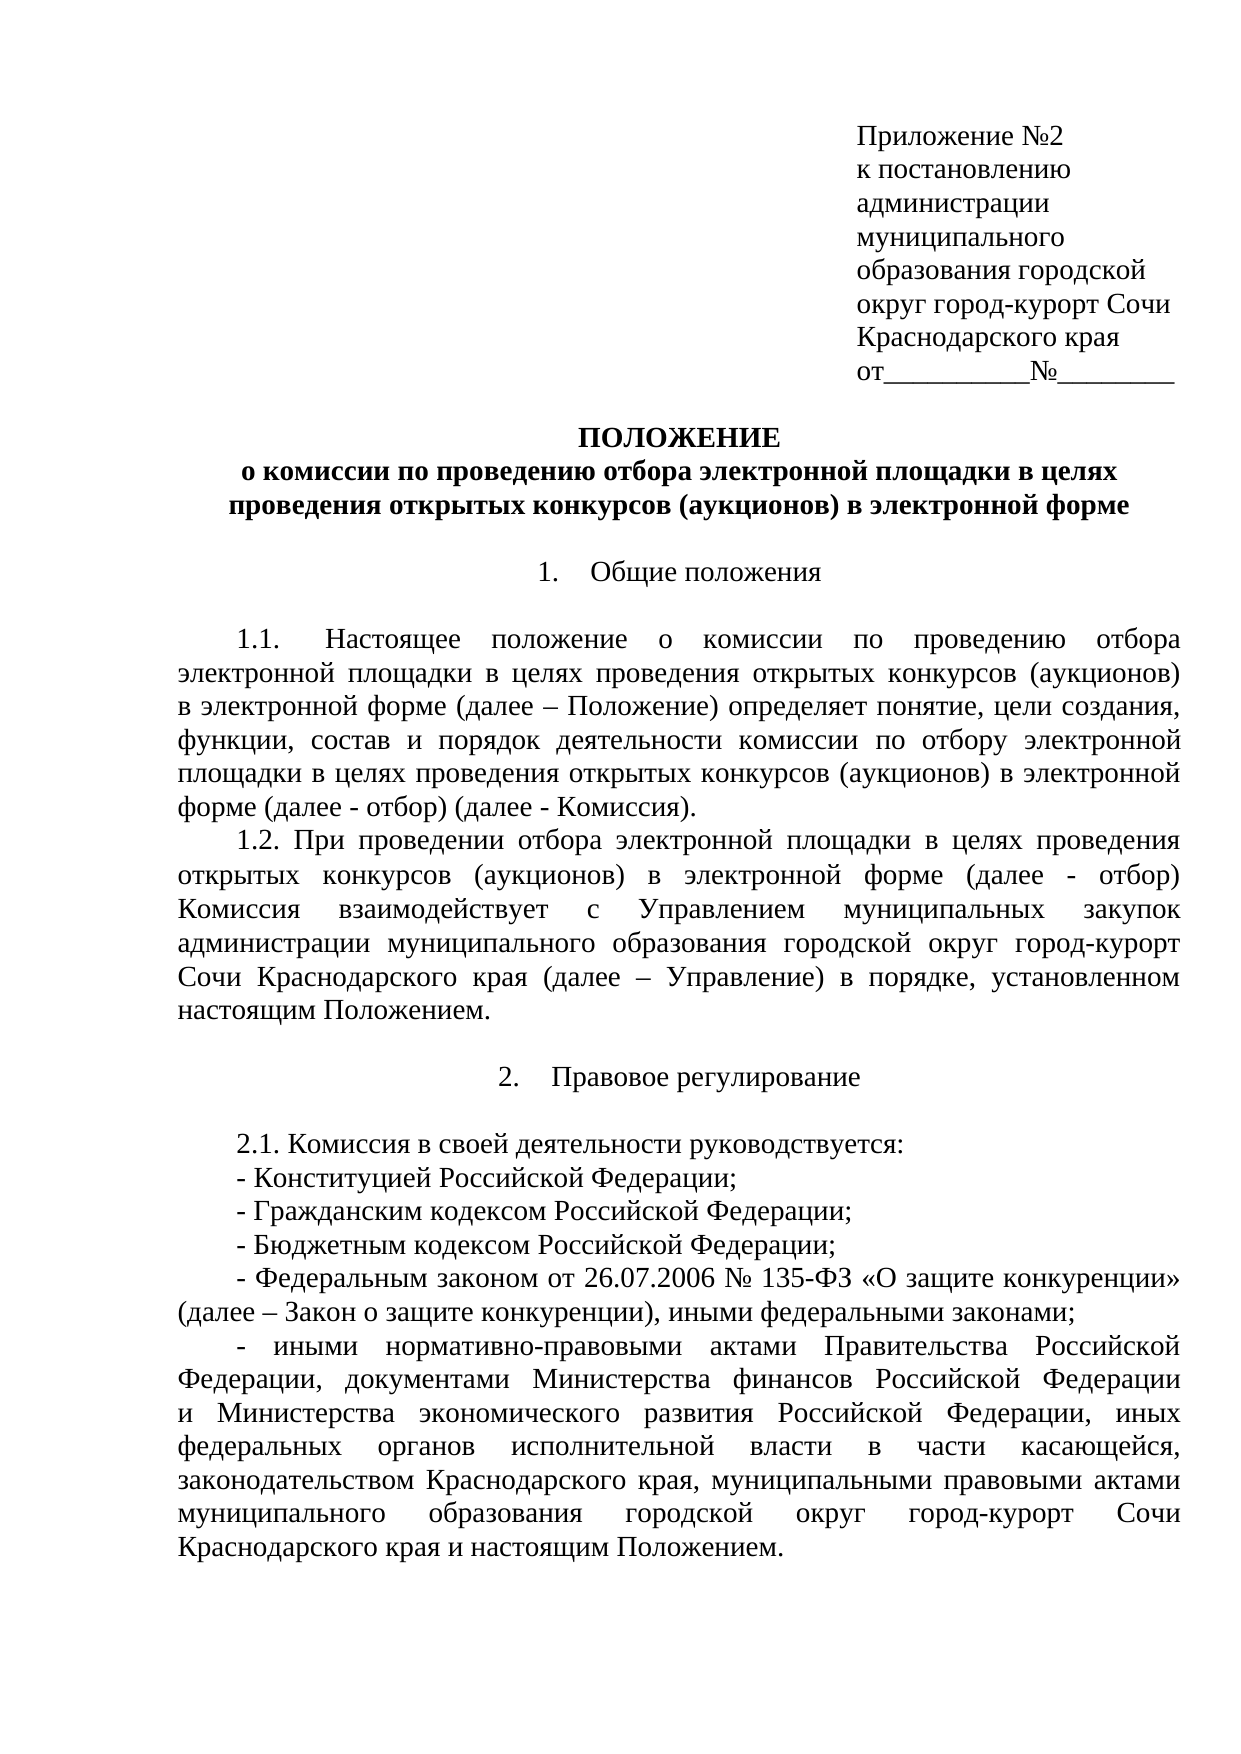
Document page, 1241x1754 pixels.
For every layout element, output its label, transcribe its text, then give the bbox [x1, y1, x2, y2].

text - Бюджетным кодексом Российской Федерации; [177, 1227, 1181, 1261]
text Приложение №2 [207, 118, 1181, 152]
list Общие положения [177, 554, 1181, 588]
list Настоящее положение о комиссии по проведению отбора электронной площадки в целях проведения открытых конкурсов (аукционов) в электронной форме (далее – Положение) определяет понятие, цели создания, функции, состав и порядок деятельности комиссии по отбору электронной площадки в целях проведения открытых конкурсов (аукционов) в электронной форме (далее - отбор) (далее - Комиссия). [177, 621, 1181, 822]
text ПОЛОЖЕНИЕ [177, 420, 1181, 453]
text 1.2. При проведении отбора электронной площадки в целях проведения открытых конкурсов (аукционов) в электронной форме (далее - отбор) Комиссия взаимодействует с Управлением муниципальных закупок администрации муниципального образования городской округ город-курорт Сочи Краснодарского края (далее – Управление) в порядке, установленном настоящим Положением. [177, 822, 1181, 1026]
text - иными нормативно-правовыми актами Правительства Российской Федерации, документами Министерства финансов Российской Федерации и Министерства экономического развития Российской Федерации, иных федеральных органов исполнительной власти в части касающейся, законодательством Краснодарского края, муниципальными правовыми актами муниципального образования городской округ город-курорт Сочи Краснодарского края и настоящим Положением. [177, 1328, 1181, 1562]
list Правовое регулирование [177, 1059, 1181, 1093]
text - Гражданским кодексом Российской Федерации; [177, 1193, 1181, 1227]
text от__________№________ [207, 353, 1181, 386]
text 2.1. Комиссия в своей деятельности руководствуется: [177, 1126, 1181, 1160]
text - Конституцией Российской Федерации; [177, 1160, 1181, 1193]
text - Федеральным законом от 26.07.2006 № 135-ФЗ «О защите конкуренции» (далее – Закон о защите конкуренции), иными федеральными законами; [177, 1261, 1181, 1328]
text к постановлению администрации муниципального образования городской округ город-курорт Сочи Краснодарского края [856, 152, 1181, 353]
text о комиссии по проведению отбора электронной площадки в целях проведения открытых конкурсов (аукционов) в электронной форме [177, 453, 1181, 521]
